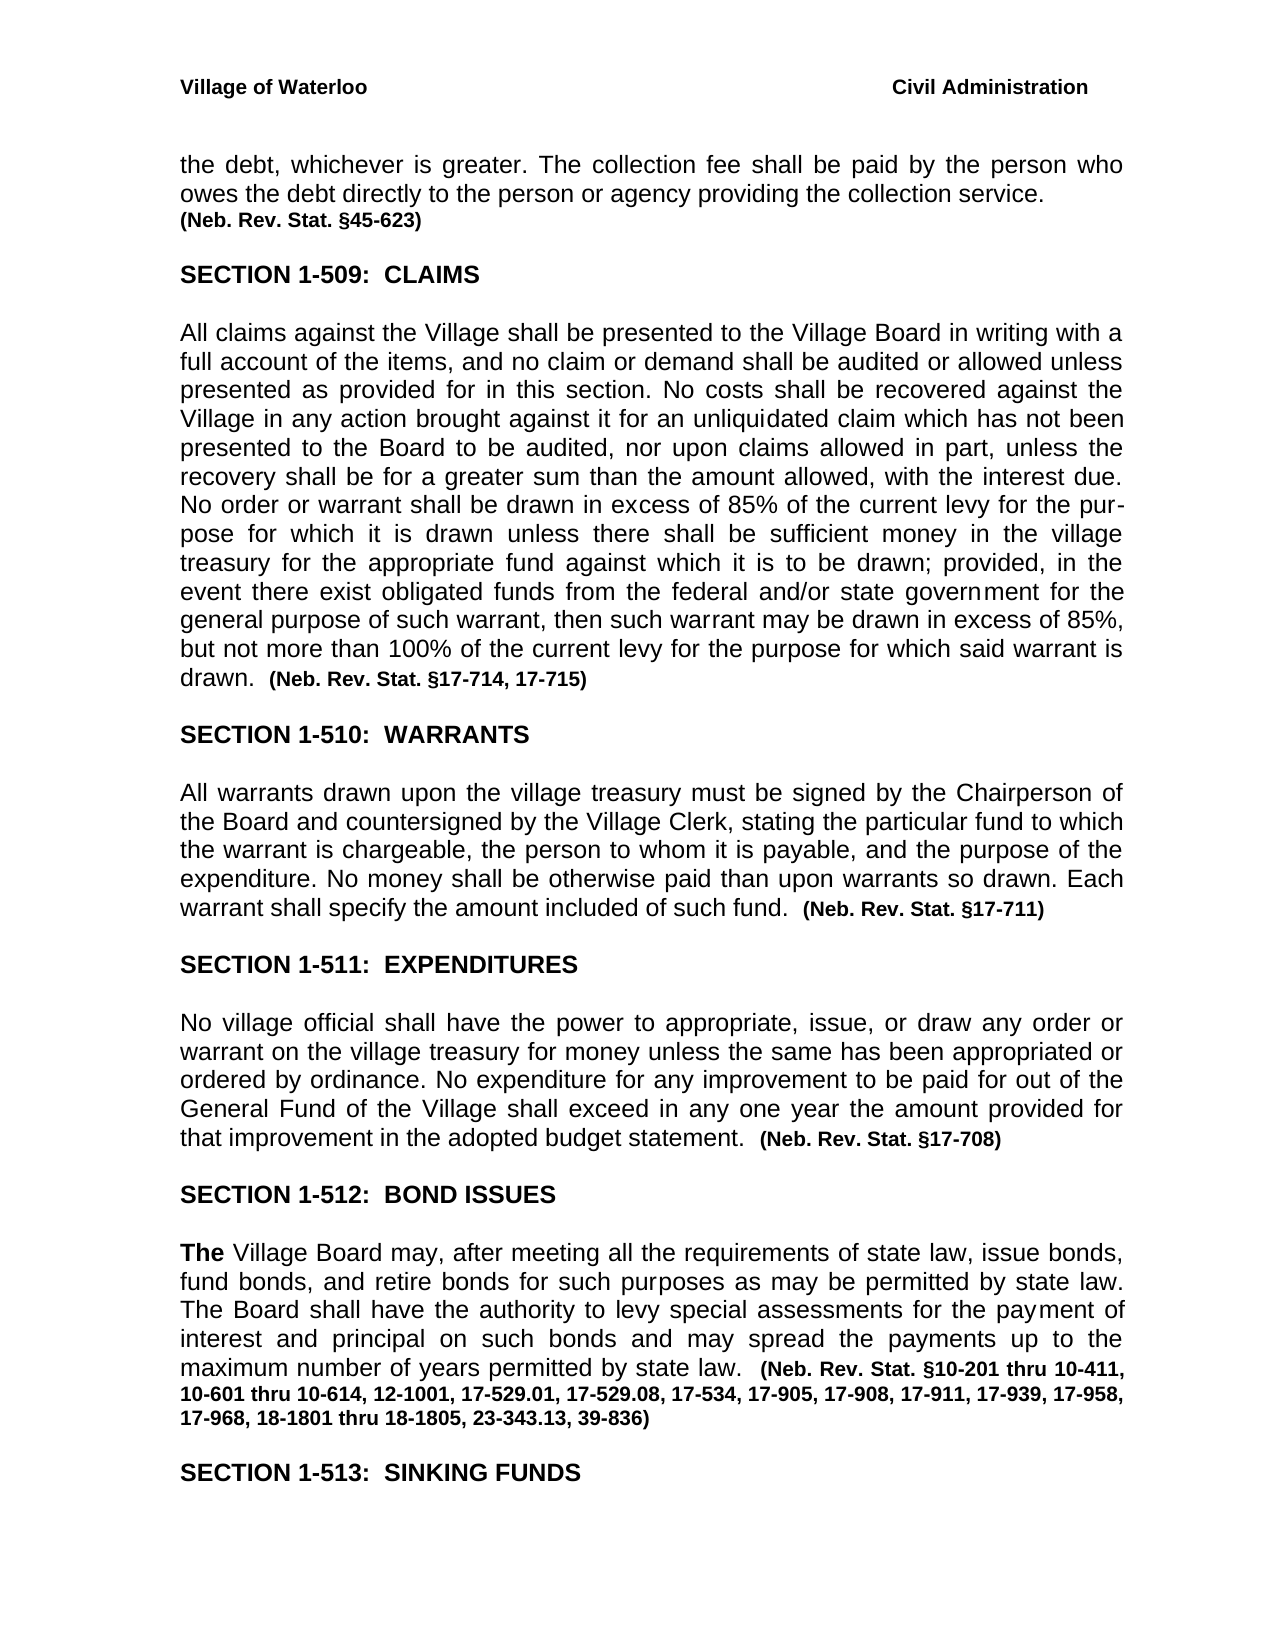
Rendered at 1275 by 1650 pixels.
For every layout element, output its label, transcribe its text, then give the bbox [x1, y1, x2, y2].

text All warrants drawn upon the village treasury must be signed by the Chairperson of the Board and countersigned by the Village Clerk, stating the particular fund to which the warrant is chargeable, the person to whom it is payable, and the purpose of the expenditure. No money shall be otherwise paid than upon warrants so drawn. Each warrant shall specify the amount included of such fund. (Neb. Rev. Stat. §17-711) [180, 778, 1125, 921]
text The Village Board may, after meeting all the requirements of state law, issue bonds, fund bonds, and retire bonds for such purposes as may be permitted by state law. The Board shall have the authority to levy special assessments for the payment of interest and principal on such bonds and may spread the payments up to the maximum number of years permitted by state law. (Neb. Rev. Stat. §10-201 thru 10-411, 10-601 thru 10-614, 12-1001, 17-529.01, 17-529.08, 17-534, 17-905, 17-908, 17-911, 17-939, 17-958, 17-968, 18-1801 thru 18-1805, 23-343.13, 39-836) [180, 1238, 1125, 1429]
text (Neb. Rev. Stat. §45-623) [180, 207, 1125, 231]
text SECTION 1-511: EXPENDITURES [180, 950, 1125, 979]
text All claims against the Village shall be presented to the Village Board in writing with a full account of the items, and no claim or demand shall be audited or allowed unless presented as provided for in this section. No costs shall be recovered against the Village in any action brought against it for an unliquidated claim which has not been presented to the Board to be audited, nor upon claims allowed in part, unless the recovery shall be for a greater sum than the amount allowed, with the interest due. No order or warrant shall be drawn in excess of 85% of the current levy for the purpose for which it is drawn unless there shall be sufficient money in the village treasury for the appropriate fund against which it is to be drawn; provided, in the event there exist obligated funds from the federal and/or state government for the general purpose of such warrant, then such warrant may be drawn in excess of 85%, but not more than 100% of the current levy for the purpose for which said warrant is drawn. (Neb. Rev. Stat. §17-714, 17-715) [180, 318, 1125, 691]
text SECTION 1-510: WARRANTS [180, 720, 1125, 749]
text SECTION 1-509: CLAIMS [180, 260, 1125, 289]
text SECTION 1-513: SINKING FUNDS [180, 1458, 1125, 1487]
text No village official shall have the power to appropriate, issue, or draw any order or warrant on the village treasury for money unless the same has been appropriated or ordered by ordinance. No expenditure for any improvement to be paid for out of the General Fund of the Village shall exceed in any one year the amount provided for that improvement in the adopted budget statement. (Neb. Rev. Stat. §17-708) [180, 1008, 1125, 1151]
text SECTION 1-512: BOND ISSUES [180, 1180, 1125, 1209]
